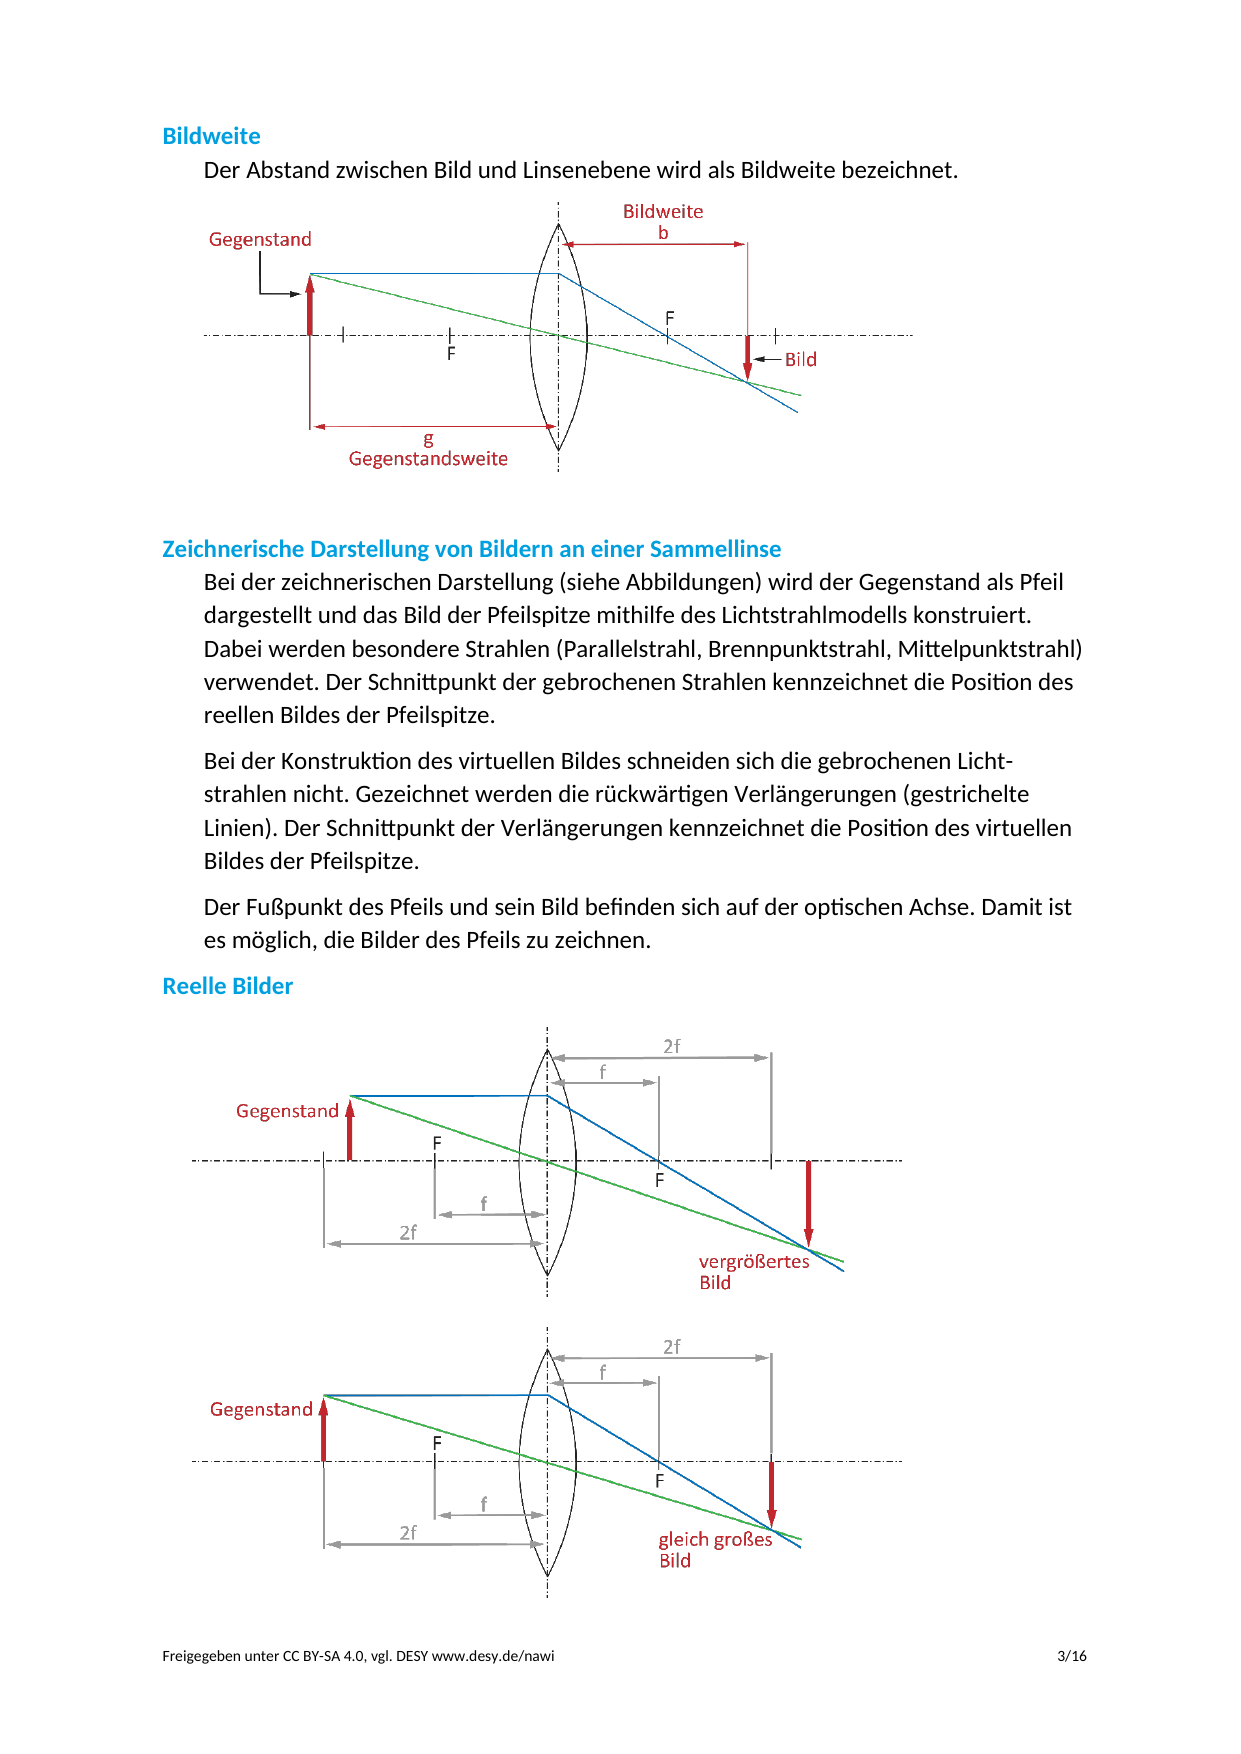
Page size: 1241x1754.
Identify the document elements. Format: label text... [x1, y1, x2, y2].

text Der Abstand zwischen Bild und Linsenebene wird als Bildweite bezeichnet. [204, 151, 1092, 185]
picture [192, 1327, 902, 1598]
picture [203, 200, 913, 472]
text Bei der zeichnerischen Darstellung (siehe Abbildungen) wird der Gegenstand als Pfeil dargestellt und das Bild der Pfeilspitze mithilfe des Lichtstrahlmodells konstruiert. Dabei werden besondere Strahlen (Parallelstrahl, Brennpunktstrahl, Mittelpunktstrahl) verwendet. Der Schnittpunkt der gebrochenen Strahlen kennzeichnet die Position des reellen Bildes der Pfeilspitze. [204, 564, 1092, 730]
text Der Fußpunkt des Pfeils und sein Bild befinden sich auf der optischen Achse. Damit ist es möglich, die Bilder des Pfeils zu zeichnen. [204, 889, 1092, 955]
subtitle Zeichnerische Darstellung von Bildern an einer Sammellinse [162, 530, 1092, 564]
subtitle Reelle Bilder [162, 968, 1092, 1001]
text Bei der Konstruktion des virtuellen Bildes schneiden sich die gebrochenen Licht-strahlen nicht. Gezeichnet werden die rückwärtigen Verlängerungen (gestrichelte Linien). Der Schnittpunkt der Verlängerungen kennzeichnet die Position des virtuellen Bildes der Pfeilspitze. [204, 743, 1092, 876]
picture [192, 1027, 902, 1297]
subtitle Bildweite [162, 118, 1092, 151]
